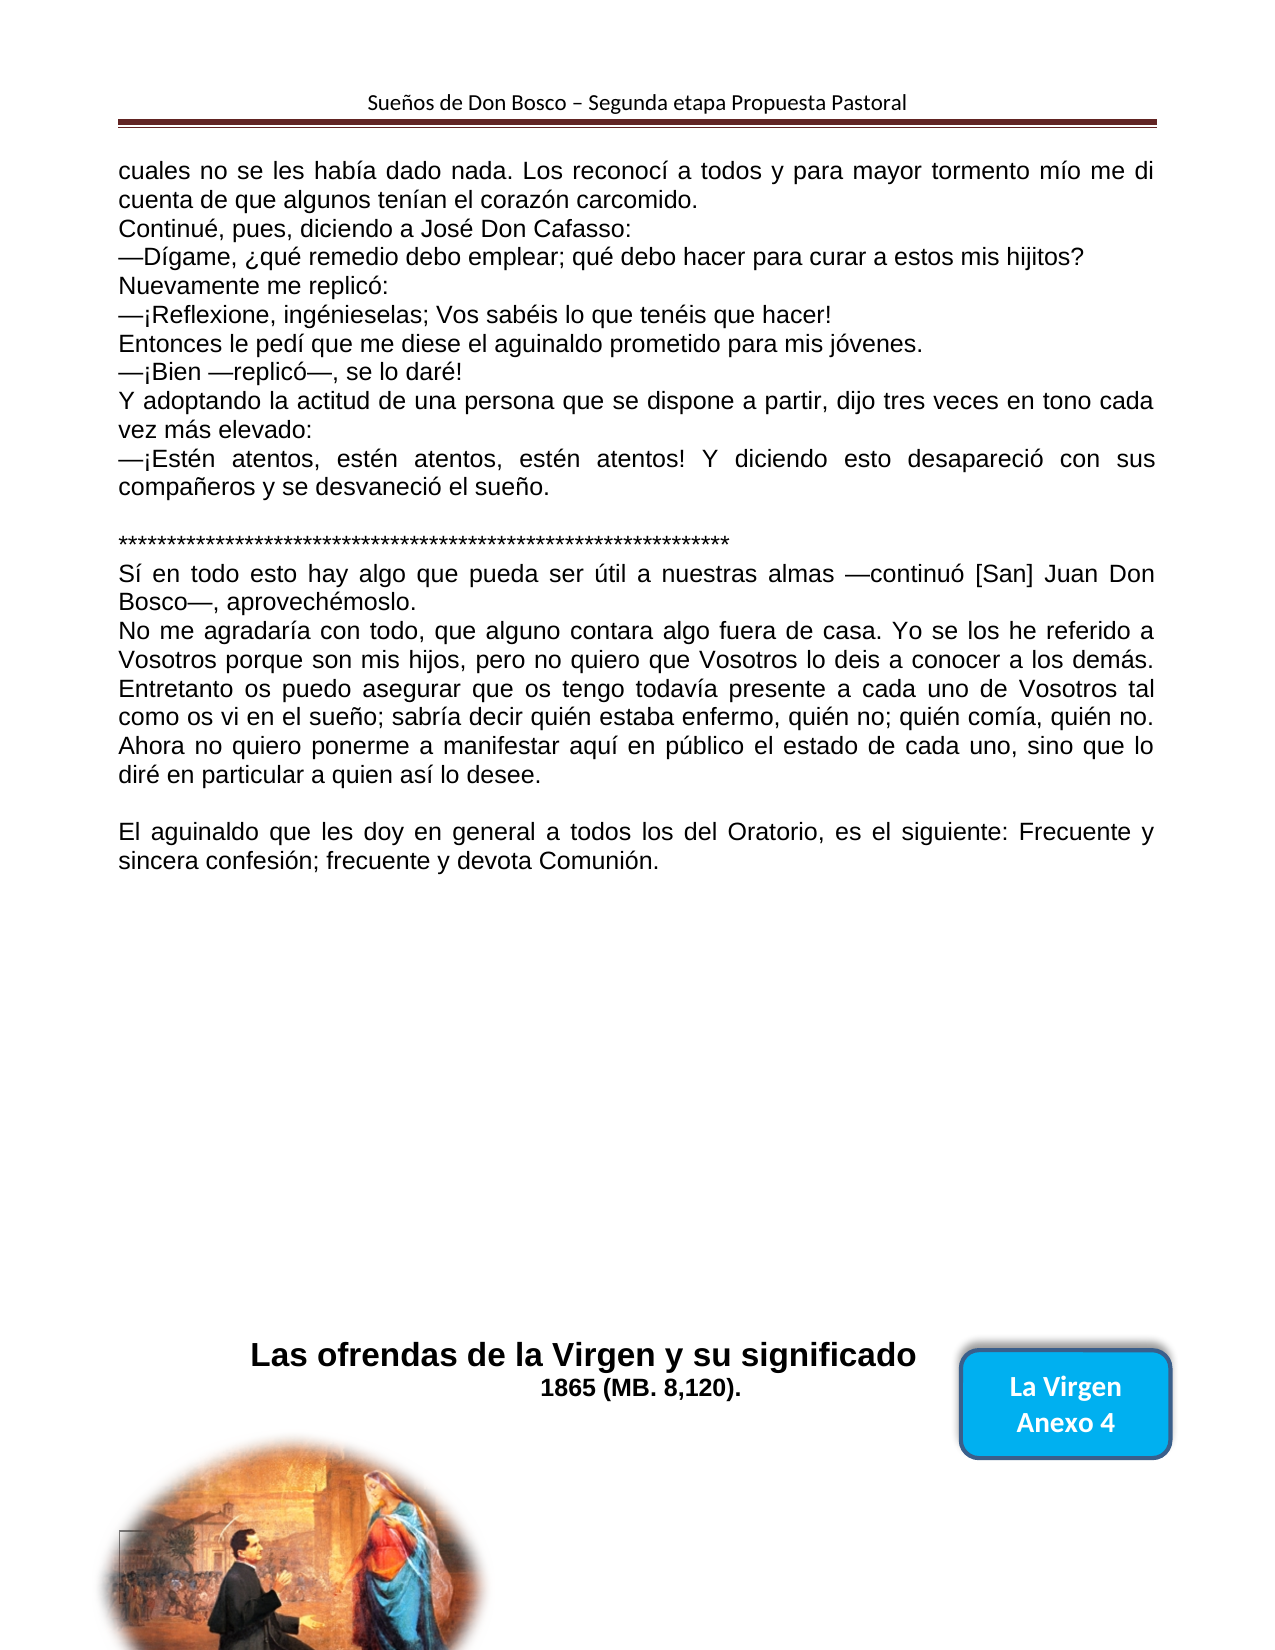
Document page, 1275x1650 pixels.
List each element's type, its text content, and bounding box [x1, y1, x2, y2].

text Nuevamente me replicó: [118, 271, 1157, 300]
text —¡Bien —replicó—, se lo daré! [118, 357, 1157, 386]
text *************************************************************** [118, 530, 1157, 558]
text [118, 156, 1157, 213]
text El aguinaldo que les doy en general a todos los del Oratorio, es el siguiente: Frecuente y sincera confesión; frecuente y devota Comunión. [118, 817, 1157, 875]
text —¡Estén atentos, estén atentos, estén atentos! Y diciendo esto desapareció con sus compañeros y se desvaneció el sueño. [118, 443, 1157, 501]
text Sí en todo esto hay algo que pueda ser útil a nuestras almas —continuó [San] Juan Don Bosco—, aprovechémoslo. [118, 558, 1157, 616]
text Continué, pues, diciendo a José Don Cafasso: [118, 213, 1157, 242]
text —¡Reflexione, ingénieselas; Vos sabéis lo que tenéis que hacer! [118, 300, 1157, 328]
text Entonces le pedí que me diese el aguinaldo prometido para mis jóvenes. [118, 328, 1157, 357]
text Las ofrendas de la Virgen y su significado [118, 1334, 1157, 1373]
text 1865 (MB. 8,120). [118, 1373, 953, 1402]
text No me agradaría con todo, que alguno contara algo fuera de casa. Yo se los he referido a Vosotros porque son mis hijos, pero no quiero que Vosotros lo deis a conocer a los demás. Entretanto os puedo asegurar que os tengo todavía presente a cada uno de Vosotros tal como os vi en el sueño; sabría decir quién estaba enfermo, quién no; quién comía, quién no. Ahora no quiero ponerme a manifestar aquí en público el estado de cada uno, sino que lo diré en particular a quien así lo desee. [118, 616, 1157, 788]
picture [122, 1459, 464, 1650]
text Y adoptando la actitud de una persona que se dispone a partir, dijo tres veces en tono cada vez más elevado: [118, 386, 1157, 443]
text —Dígame, ¿qué remedio debo emplear; qué debo hacer para curar a estos mis hijitos? [118, 242, 1157, 271]
